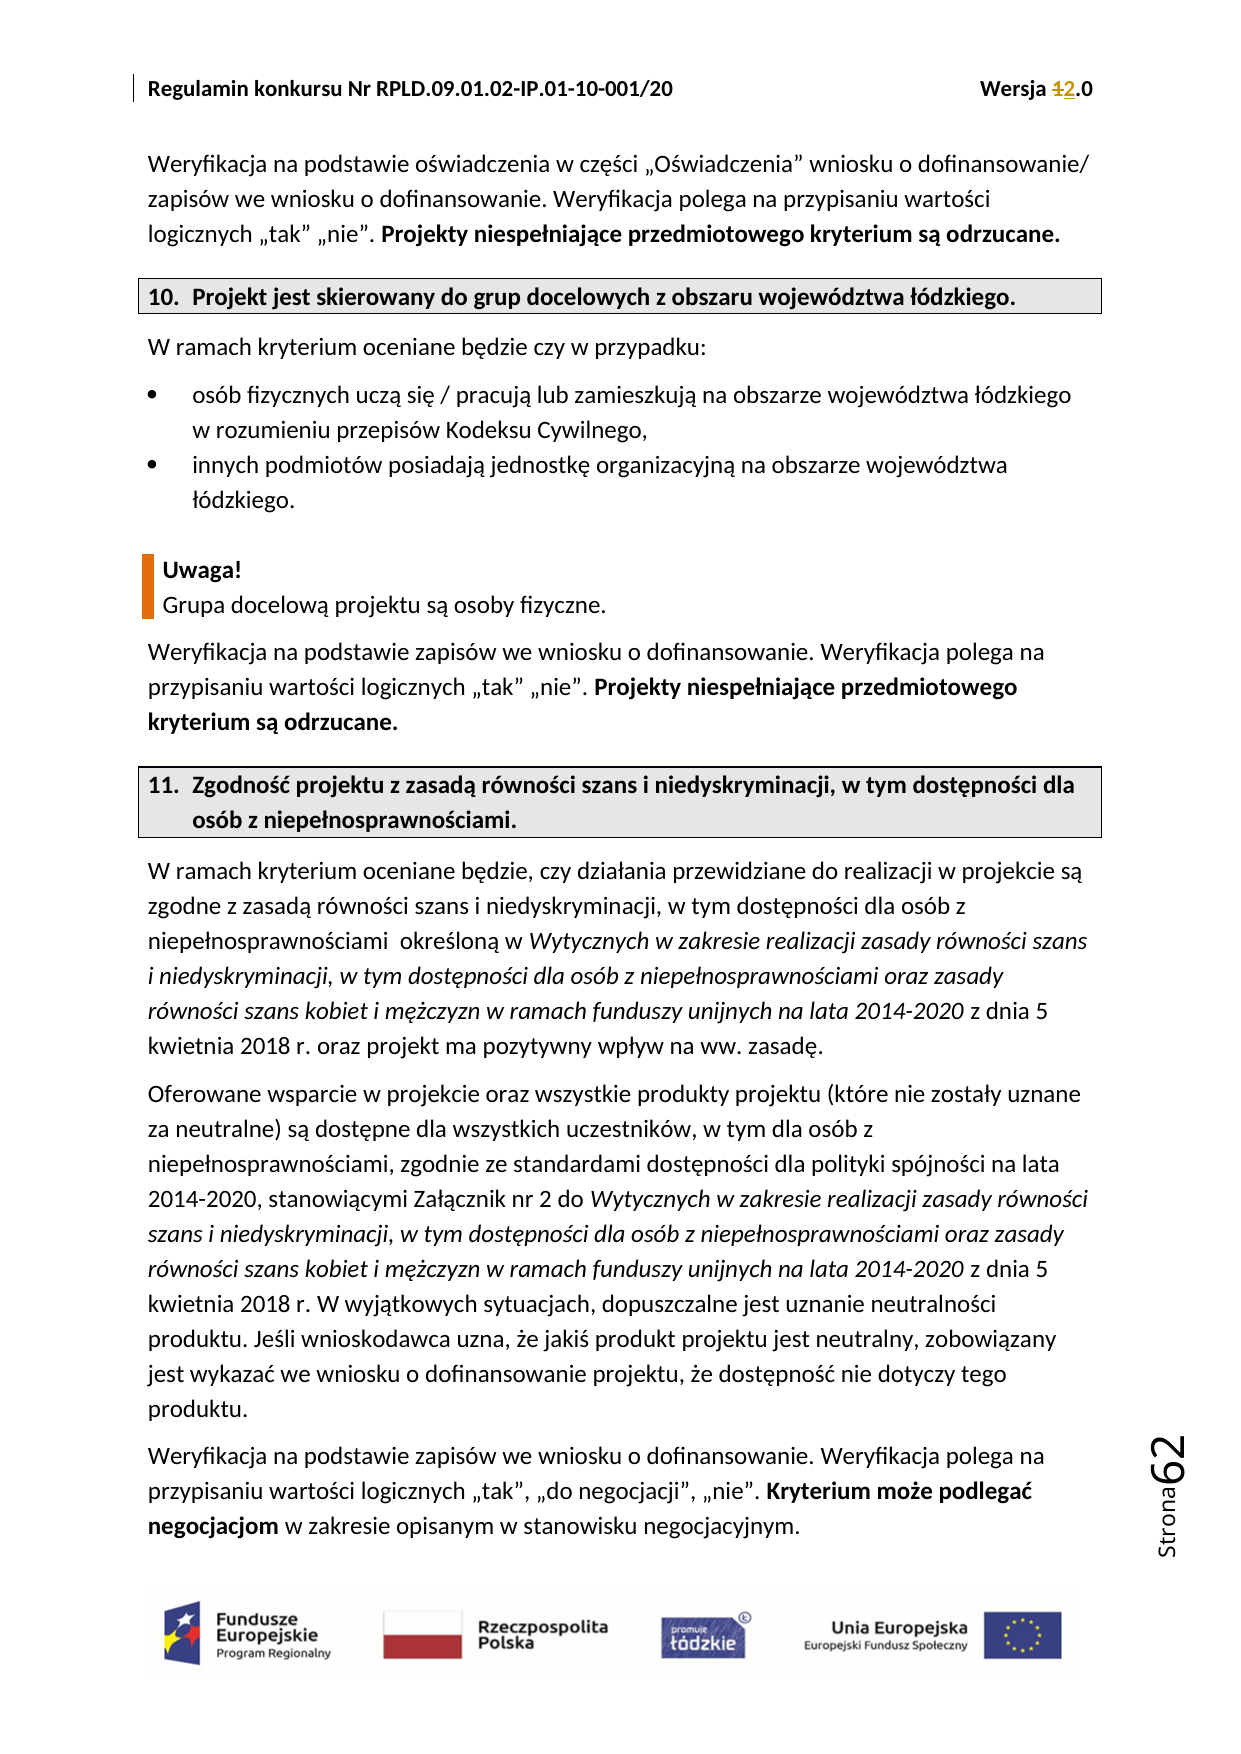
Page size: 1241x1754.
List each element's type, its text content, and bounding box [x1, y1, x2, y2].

picture [147, 1585, 1079, 1681]
list osób fizycznych uczą się / pracują lub zamieszkują na obszarze województwa łódzkiego w rozumieniu przepisów Kodeksu Cywilnego, [148, 379, 1092, 444]
list Zgodność projektu z zasadą równości szans i niedyskryminacji, w tym dostępności dla osób z niepełnosprawnościami. [139, 768, 1101, 837]
text W ramach kryterium oceniane będzie czy w przypadku: [148, 331, 1092, 362]
text Grupa docelową projektu są osoby fizyczne. [154, 589, 1092, 619]
text Weryfikacja na podstawie zapisów we wniosku o dofinansowanie. Weryfikacja polega na przypisaniu wartości logicznych „tak” „nie”. Projekty niespełniające przedmiotowego kryterium są odrzucane. [148, 636, 1092, 737]
text Uwaga! [154, 554, 1092, 584]
list Projekt jest skierowany do grup docelowych z obszaru województwa łódzkiego. [139, 279, 1101, 313]
list innych podmiotów posiadają jednostkę organizacyjną na obszarze województwa łódzkiego. [148, 449, 1092, 514]
text W ramach kryterium oceniane będzie, czy działania przewidziane do realizacji w projekcie są zgodne z zasadą równości szans i niedyskryminacji, w tym dostępności dla osób z niepełnosprawnościami określoną w Wytycznych w zakresie realizacji zasady równości szans i niedyskryminacji, w tym dostępności dla osób z niepełnosprawnościami oraz zasady równości szans kobiet i mężczyzn w ramach funduszy unijnych na lata 2014-2020 z dnia 5 kwietnia 2018 r. oraz projekt ma pozytywny wpływ na ww. zasadę. [148, 855, 1092, 1061]
text Weryfikacja na podstawie oświadczenia w części „Oświadczenia” wniosku o dofinansowanie/ zapisów we wniosku o dofinansowanie. Weryfikacja polega na przypisaniu wartości logicznych „tak” „nie”. Projekty niespełniające przedmiotowego kryterium są odrzucane. [148, 148, 1092, 248]
text Oferowane wsparcie w projekcie oraz wszystkie produkty projektu (które nie zostały uznane za neutralne) są dostępne dla wszystkich uczestników, w tym dla osób z niepełnosprawnościami, zgodnie ze standardami dostępności dla polityki spójności na lata 2014-2020, stanowiącymi Załącznik nr 2 do Wytycznych w zakresie realizacji zasady równości szans i niedyskryminacji, w tym dostępności dla osób z niepełnosprawnościami oraz zasady równości szans kobiet i mężczyzn w ramach funduszy unijnych na lata 2014-2020 z dnia 5 kwietnia 2018 r. W wyjątkowych sytuacjach, dopuszczalne jest uznanie neutralności produktu. Jeśli wnioskodawca uzna, że jakiś produkt projektu jest neutralny, zobowiązany jest wykazać we wniosku o dofinansowanie projektu, że dostępność nie dotyczy tego produktu. [148, 1078, 1092, 1423]
